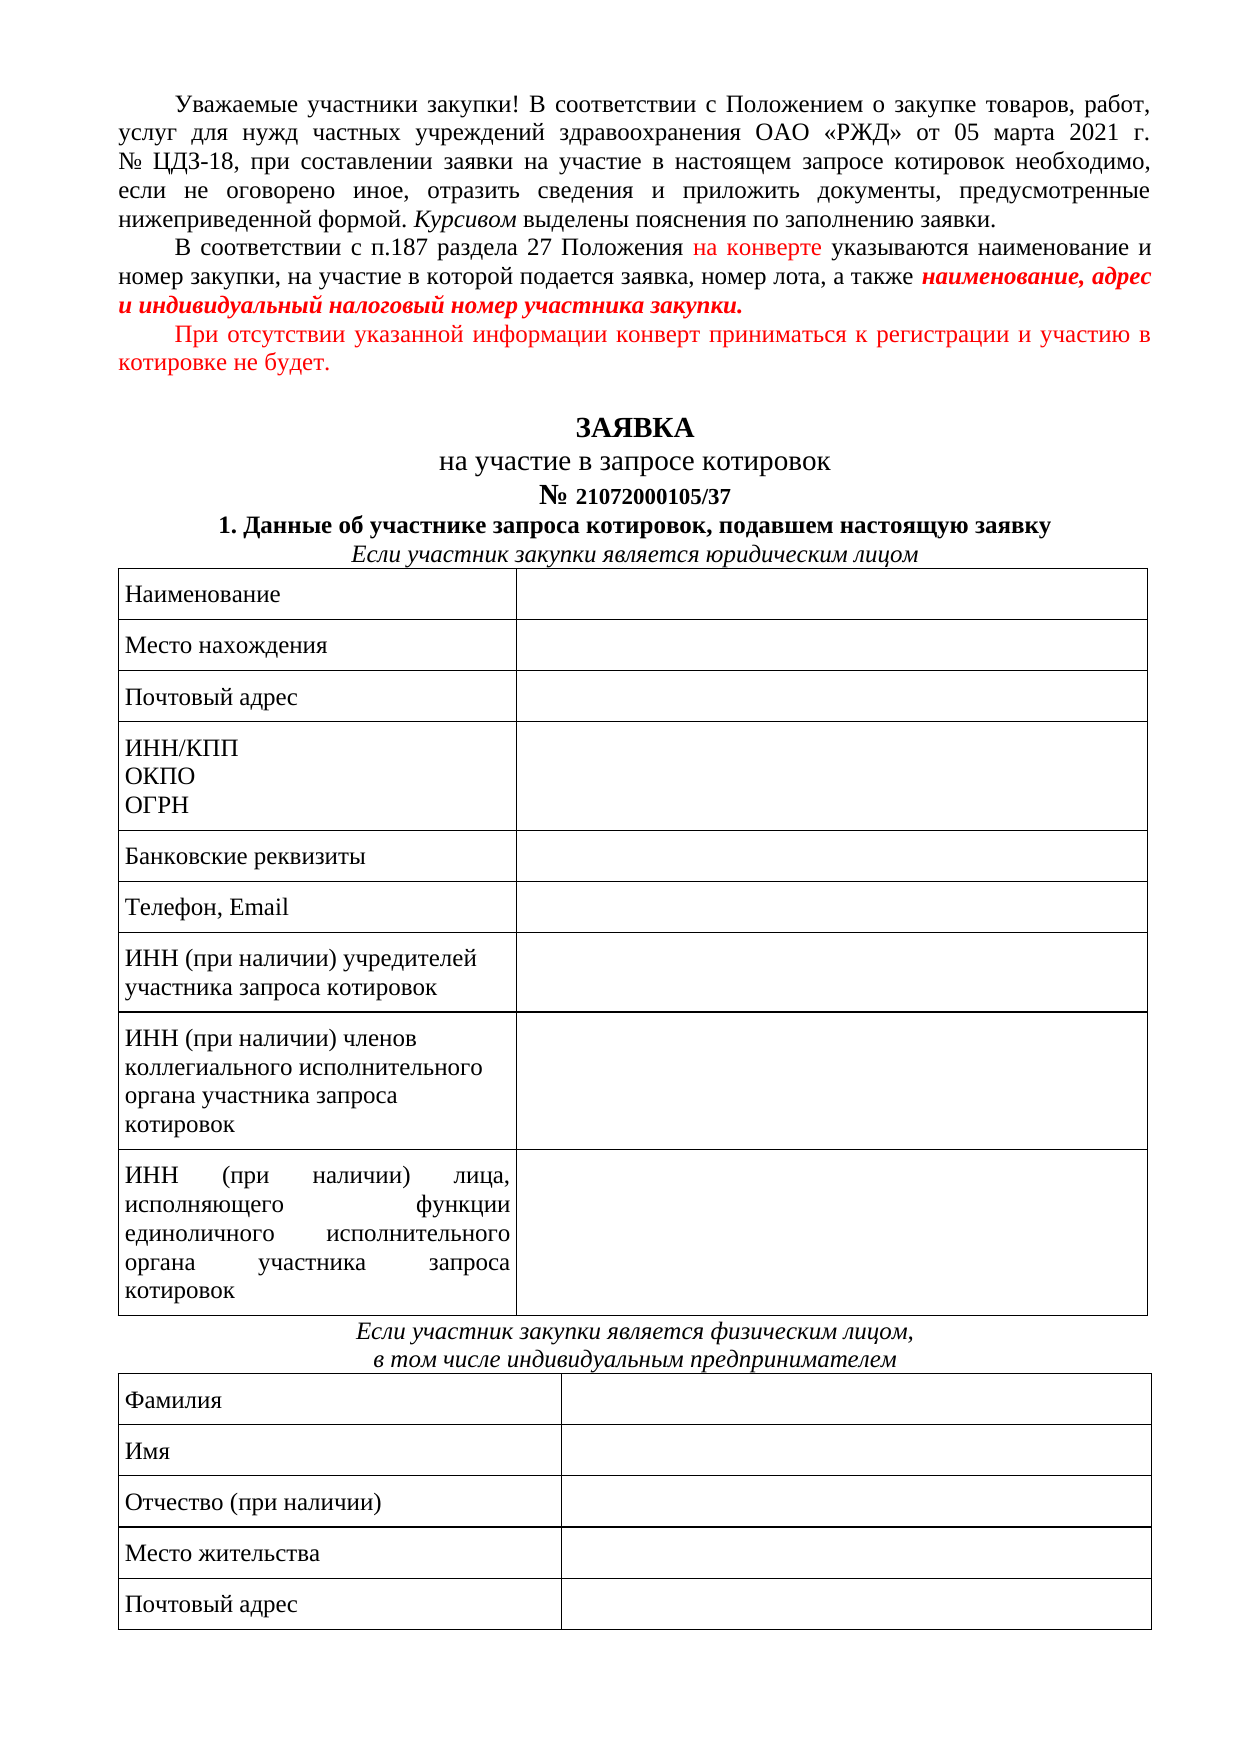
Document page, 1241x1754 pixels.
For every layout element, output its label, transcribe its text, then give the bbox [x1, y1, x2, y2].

table_cell [517, 1150, 1147, 1315]
table_cell Телефон, Еmail [119, 882, 516, 932]
table_cell [562, 1579, 1151, 1628]
table_cell Отчество (при наличии) [119, 1476, 561, 1526]
text Если участник закупки является юридическим лицом [118, 539, 1152, 568]
text В соответствии с п.187 раздела 27 Положения на конверте указываются наименование и номер закупки, на участие в которой подается заявка, номер лота, а также наименование, адрес и индивидуальный налоговый номер участника закупки. [118, 232, 1152, 319]
table_cell [517, 671, 1147, 721]
table_cell [517, 933, 1147, 1011]
text в том числе индивидуальным предпринимателем [118, 1344, 1152, 1373]
table_header [517, 569, 1147, 619]
table_cell [562, 1476, 1151, 1526]
table_header [562, 1374, 1151, 1424]
table_header Наименование [119, 569, 516, 619]
text № 21072000105/37 [118, 477, 1152, 510]
table_cell ИНН/КПП ОКПО ОГРН [119, 722, 516, 829]
table_cell Почтовый адрес [119, 1579, 561, 1628]
text Если участник закупки является физическим лицом, [118, 1316, 1152, 1344]
table_cell ИНН (при наличии) членов коллегиального исполнительного органа участника запроса котировок [119, 1013, 516, 1149]
table_cell [517, 620, 1147, 670]
table_cell Почтовый адрес [119, 671, 516, 721]
table_cell [517, 831, 1147, 881]
table_cell [562, 1528, 1151, 1577]
text Уважаемые участники закупки! В соответствии с Положением о закупке товаров, работ, услуг для нужд частных учреждений здравоохранения ОАО «РЖД» от 05 марта 2021 г. № ЦДЗ-18, при составлении заявки на участие в настоящем запросе котировок необходимо, если не оговорено иное, отразить сведения и приложить документы, предусмотренные нижеприведенной формой. Курсивом выделены пояснения по заполнению заявки. [118, 89, 1152, 232]
table_cell ИНН (при наличии) лица, исполняющего функции единоличного исполнительного органа участника запроса котировок [119, 1150, 516, 1315]
text При отсутствии указанной информации конверт приниматься к регистрации и участию в котировке не будет. [118, 319, 1152, 376]
text на участие в запросе котировок [118, 443, 1152, 477]
text ЗАЯВКА [118, 410, 1152, 443]
table_cell Место нахождения [119, 620, 516, 670]
table_cell ИНН (при наличии) учредителей участника запроса котировок [119, 933, 516, 1011]
table_cell [517, 1013, 1147, 1149]
table_cell Место жительства [119, 1528, 561, 1577]
text 1. Данные об участнике запроса котировок, подавшем настоящую заявку [118, 510, 1152, 539]
table_cell [517, 882, 1147, 932]
table_cell [517, 722, 1147, 829]
table_cell Банковские реквизиты [119, 831, 516, 881]
table_header Фамилия [119, 1374, 561, 1424]
table_cell Имя [119, 1425, 561, 1475]
table_cell [562, 1425, 1151, 1475]
